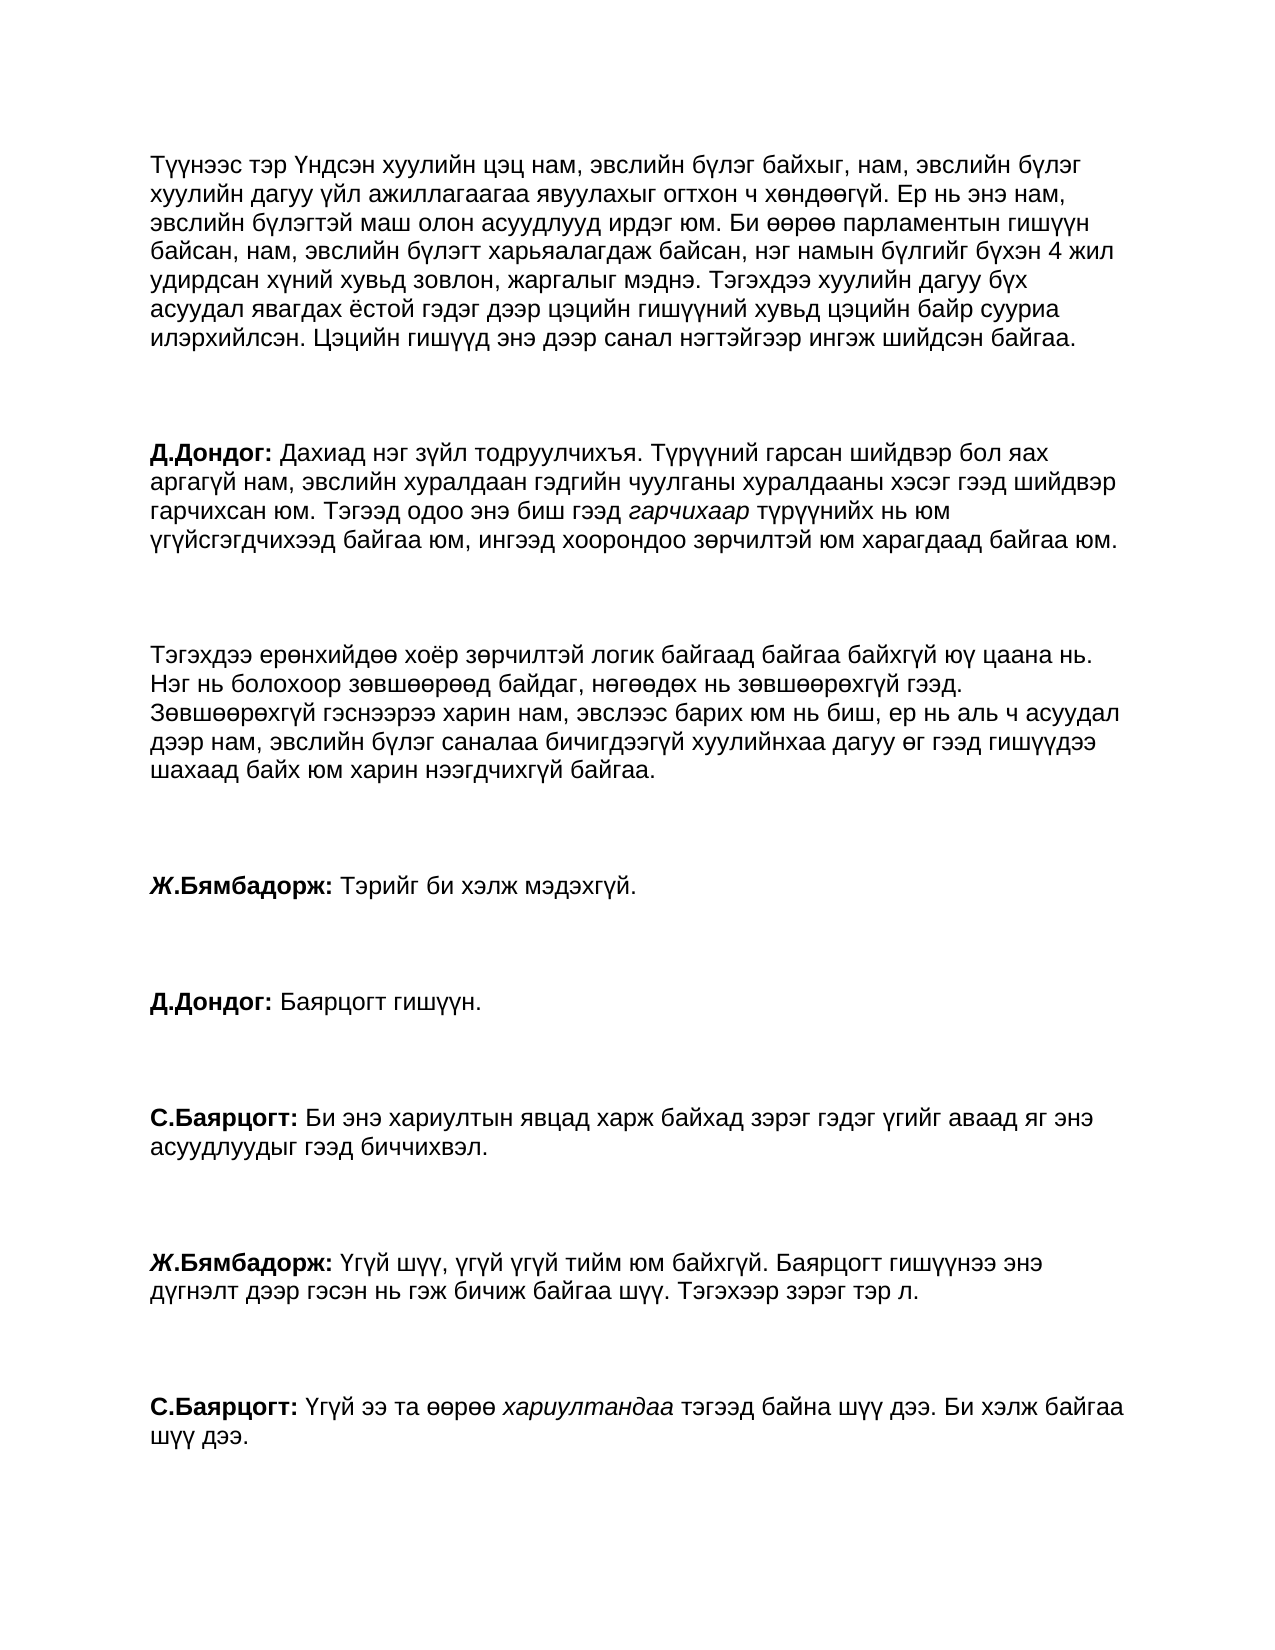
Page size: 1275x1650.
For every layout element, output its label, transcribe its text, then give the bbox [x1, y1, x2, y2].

text Ж.Бямбадорж: Тэрийг би хэлж мэдэхгүй. [150, 871, 1125, 900]
text Д.Дондог: Баярцогт гишүүн. [150, 987, 1125, 1016]
text С.Баярцогт: Би энэ хариултын явцад харж байхад зэрэг гэдэг үгийг аваад яг энэ асуудлуудыг гээд биччихвэл. [150, 1103, 1125, 1160]
text С.Баярцогт: Үгүй ээ та өөрөө хариултандаа тэгээд байна шүү дээ. Би хэлж байгаа шүү дээ. [150, 1392, 1125, 1449]
text Тэгэхдээ ерөнхийдөө хоёр зөрчилтэй логик байгаад байгаа байхгүй юү цаана нь. Нэг нь болохоор зөвшөөрөөд байдаг, нөгөөдөх нь зөвшөөрөхгүй гээд. Зөвшөөрөхгүй гэснээрээ харин нам, эвслээс барих юм нь биш, ер нь аль ч асуудал дээр нам, эвслийн бүлэг саналаа бичигдээгүй хуулийнхаа дагуу өг гээд гишүүдээ шахаад байх юм харин нээгдчихгүй байгаа. [150, 640, 1125, 784]
text Д.Дондог: Дахиад нэг зүйл тодруулчихъя. Түрүүний гарсан шийдвэр бол яах аргагүй нам, эвслийн хуралдаан гэдгийн чуулганы хуралдааны хэсэг гээд шийдвэр гарчихсан юм. Тэгээд одоо энэ биш гээд гарчихаар түрүүнийх нь юм үгүйсгэгдчихээд байгаа юм, ингээд хоорондоо зөрчилтэй юм харагдаад байгаа юм. [150, 438, 1125, 553]
text Ж.Бямбадорж: Үгүй шүү, үгүй үгүй тийм юм байхгүй. Баярцогт гишүүнээ энэ дүгнэлт дээр гэсэн нь гэж бичиж байгаа шүү. Тэгэхээр зэрэг тэр л. [150, 1247, 1125, 1305]
text Түүнээс тэр Үндсэн хуулийн цэц нам, эвслийн бүлэг байхыг, нам, эвслийн бүлэг хуулийн дагуу үйл ажиллагаагаа явуулахыг огтхон ч хөндөөгүй. Ер нь энэ нам, эвслийн бүлэгтэй маш олон асуудлууд ирдэг юм. Би өөрөө парламентын гишүүн байсан, нам, эвслийн бүлэгт харьяалагдаж байсан, нэг намын бүлгийг бүхэн 4 жил удирдсан хүний хувьд зовлон, жаргалыг мэднэ. Тэгэхдээ хуулийн дагуу бүх асуудал явагдах ёстой гэдэг дээр цэцийн гишүүний хувьд цэцийн байр сууриа илэрхийлсэн. Цэцийн гишүүд энэ дээр санал нэгтэйгээр ингэж шийдсэн байгаа. [150, 150, 1125, 351]
